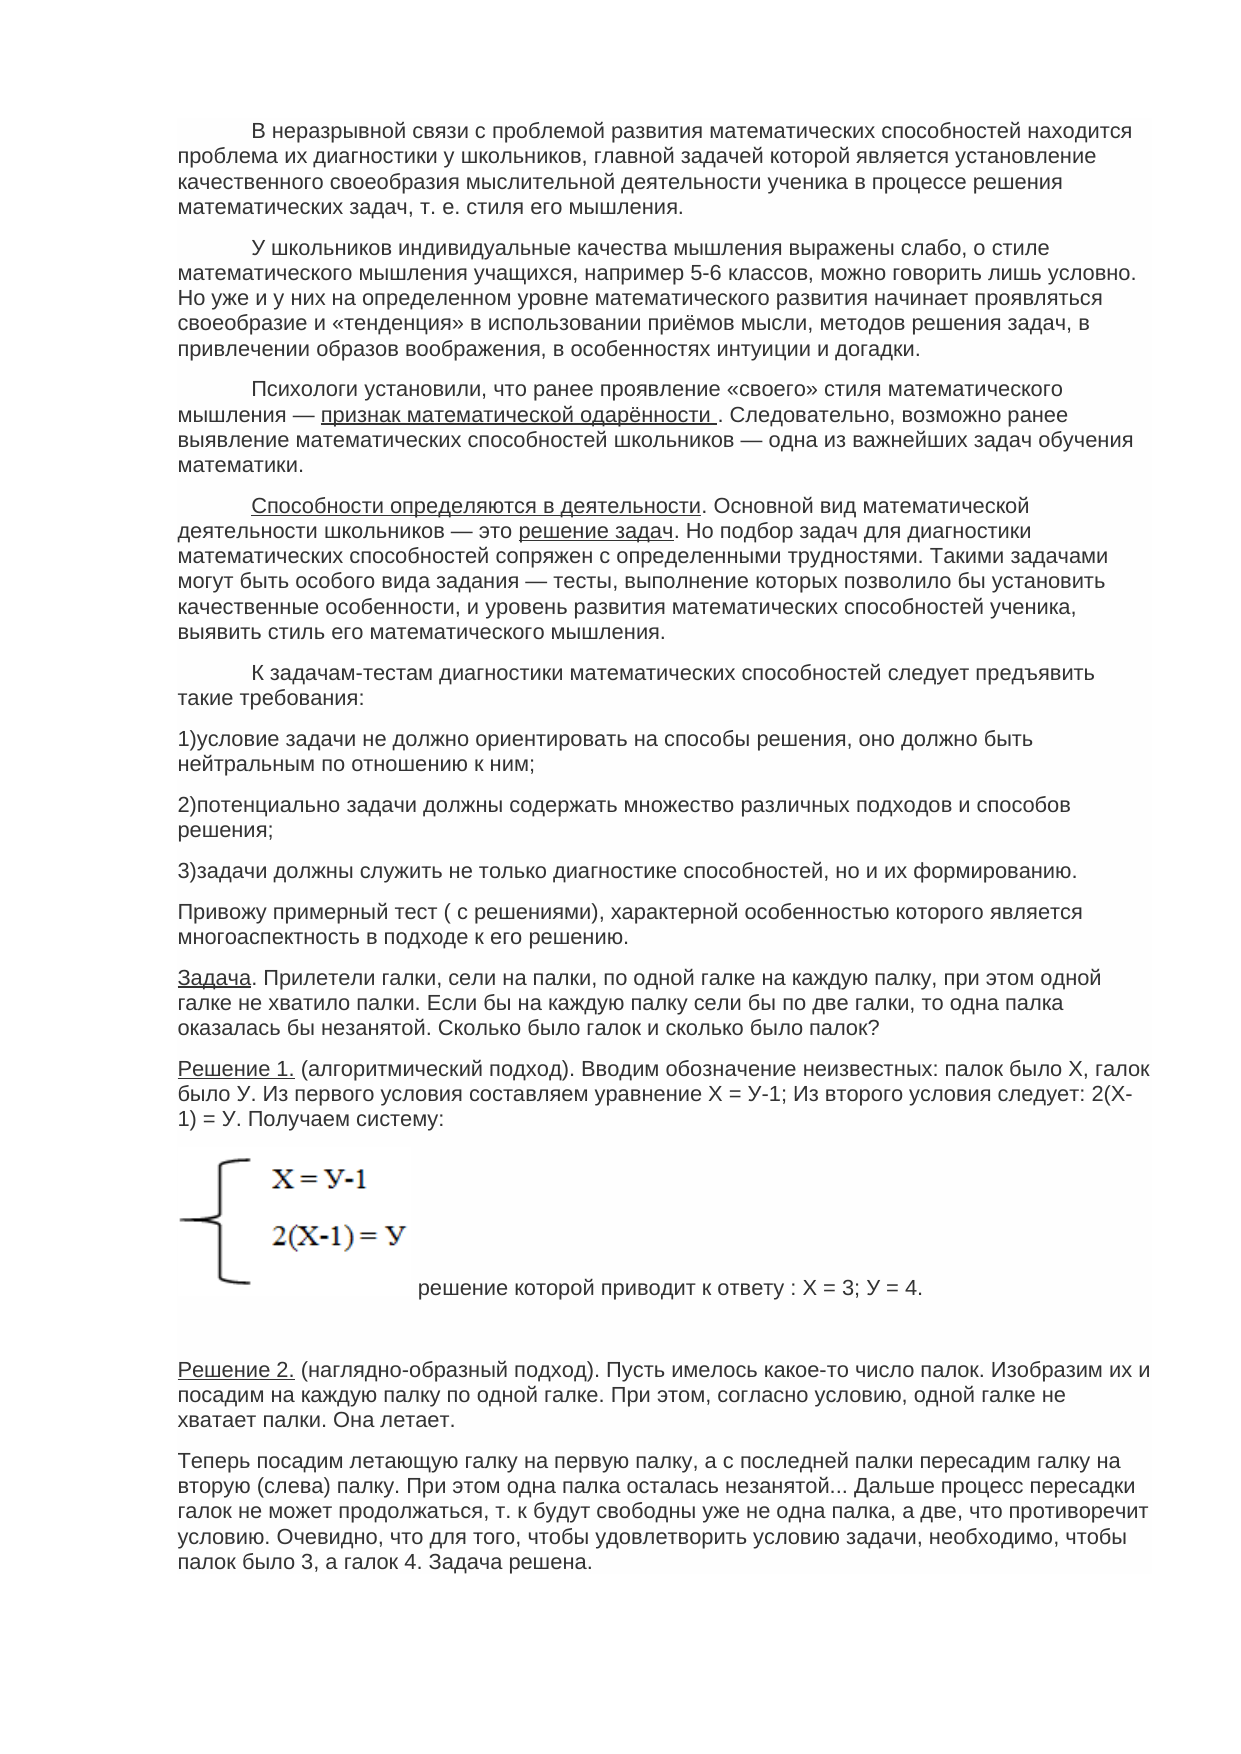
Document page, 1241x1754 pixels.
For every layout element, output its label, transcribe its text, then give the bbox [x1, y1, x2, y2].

text 3)задачи должны служить не только диагностике способностей, но и их формированию. [177, 858, 1152, 883]
text Привожу примерный тест ( с решениями), характерной особенностью которого является многоаспектность в подходе к его решению. [177, 898, 1152, 949]
text решение которой приводит к ответу : Х = 3; У = 4. [177, 1147, 1152, 1300]
text Решение 1. (алгоритмический подход). Вводим обозначение неизвестных: палок было Х, галок было У. Из первого условия составляем уравнение Х = У-1; Из второго условия следует: 2(Х-1) = У. Получаем систему: [177, 1056, 1152, 1131]
text Теперь посадим летающую галку на первую палку, а с последней палки пересадим галку на вторую (слева) палку. При этом одна палка осталась незанятой... Дальше процесс пересадки галок не может продолжаться, т. к будут свободны уже не одна палка, а две, что противоречит условию. Очевидно, что для того, чтобы удовлетворить условию задачи, необходимо, чтобы палок было 3, а галок 4. Задача решена. [177, 1448, 1152, 1574]
text В неразрывной связи с проблемой развития математических способностей находится проблема их диагностики у школьников, главной задачей которой является установление качественного своеобразия мыслительной деятельности ученика в процессе решения математических задач, т. е. стиля его мышления. [177, 118, 1152, 219]
text Решение 2. (наглядно-образный подход). Пусть имелось какое-то число палок. Изобразим их и посадим на каждую палку по одной галке. При этом, согласно условию, одной галке не хватает палки. Она летает. [177, 1357, 1152, 1432]
text 2)потенциально задачи должны содержать множество различных подходов и способов решения; [177, 792, 1152, 842]
text К задачам-тестам диагностики математических способностей следует предъявить такие требования: [177, 659, 1152, 710]
picture [177, 1147, 412, 1296]
text Задача. Прилетели галки, сели на палки, по одной галке на каждую палку, при этом одной галке не хватило палки. Если бы на каждую палку сели бы по две галки, то одна палка оказалась бы незанятой. Сколько было галок и сколько было палок? [177, 964, 1152, 1040]
text Психологи установили, что ранее проявление «своего» стиля математического мышления — признак математической одарённости . Следовательно, возможно ранее выявление математических способностей школьников — одна из важнейших задач обучения математики. [177, 376, 1152, 477]
text У школьников индивидуальные качества мышления выражены слабо, о стиле математического мышления учащихся, например 5-6 классов, можно говорить лишь условно. Но уже и у них на определенном уровне математического развития начинает проявляться своеобразие и «тенденция» в использовании приёмов мысли, методов решения задач, в привлечении образов воображения, в особенностях интуиции и догадки. [177, 234, 1152, 361]
text Способности определяются в деятельности. Основной вид математической деятельности школьников — это решение задач. Но подбор задач для диагностики математических способностей сопряжен с определенными трудностями. Такими задачами могут быть особого вида задания — тесты, выполнение которых позволило бы установить качественные особенности, и уровень развития математических способностей ученика, выявить стиль его математического мышления. [177, 493, 1152, 644]
text 1)условие задачи не должно ориентировать на способы решения, оно должно быть нейтральным по отношению к ним; [177, 726, 1152, 776]
